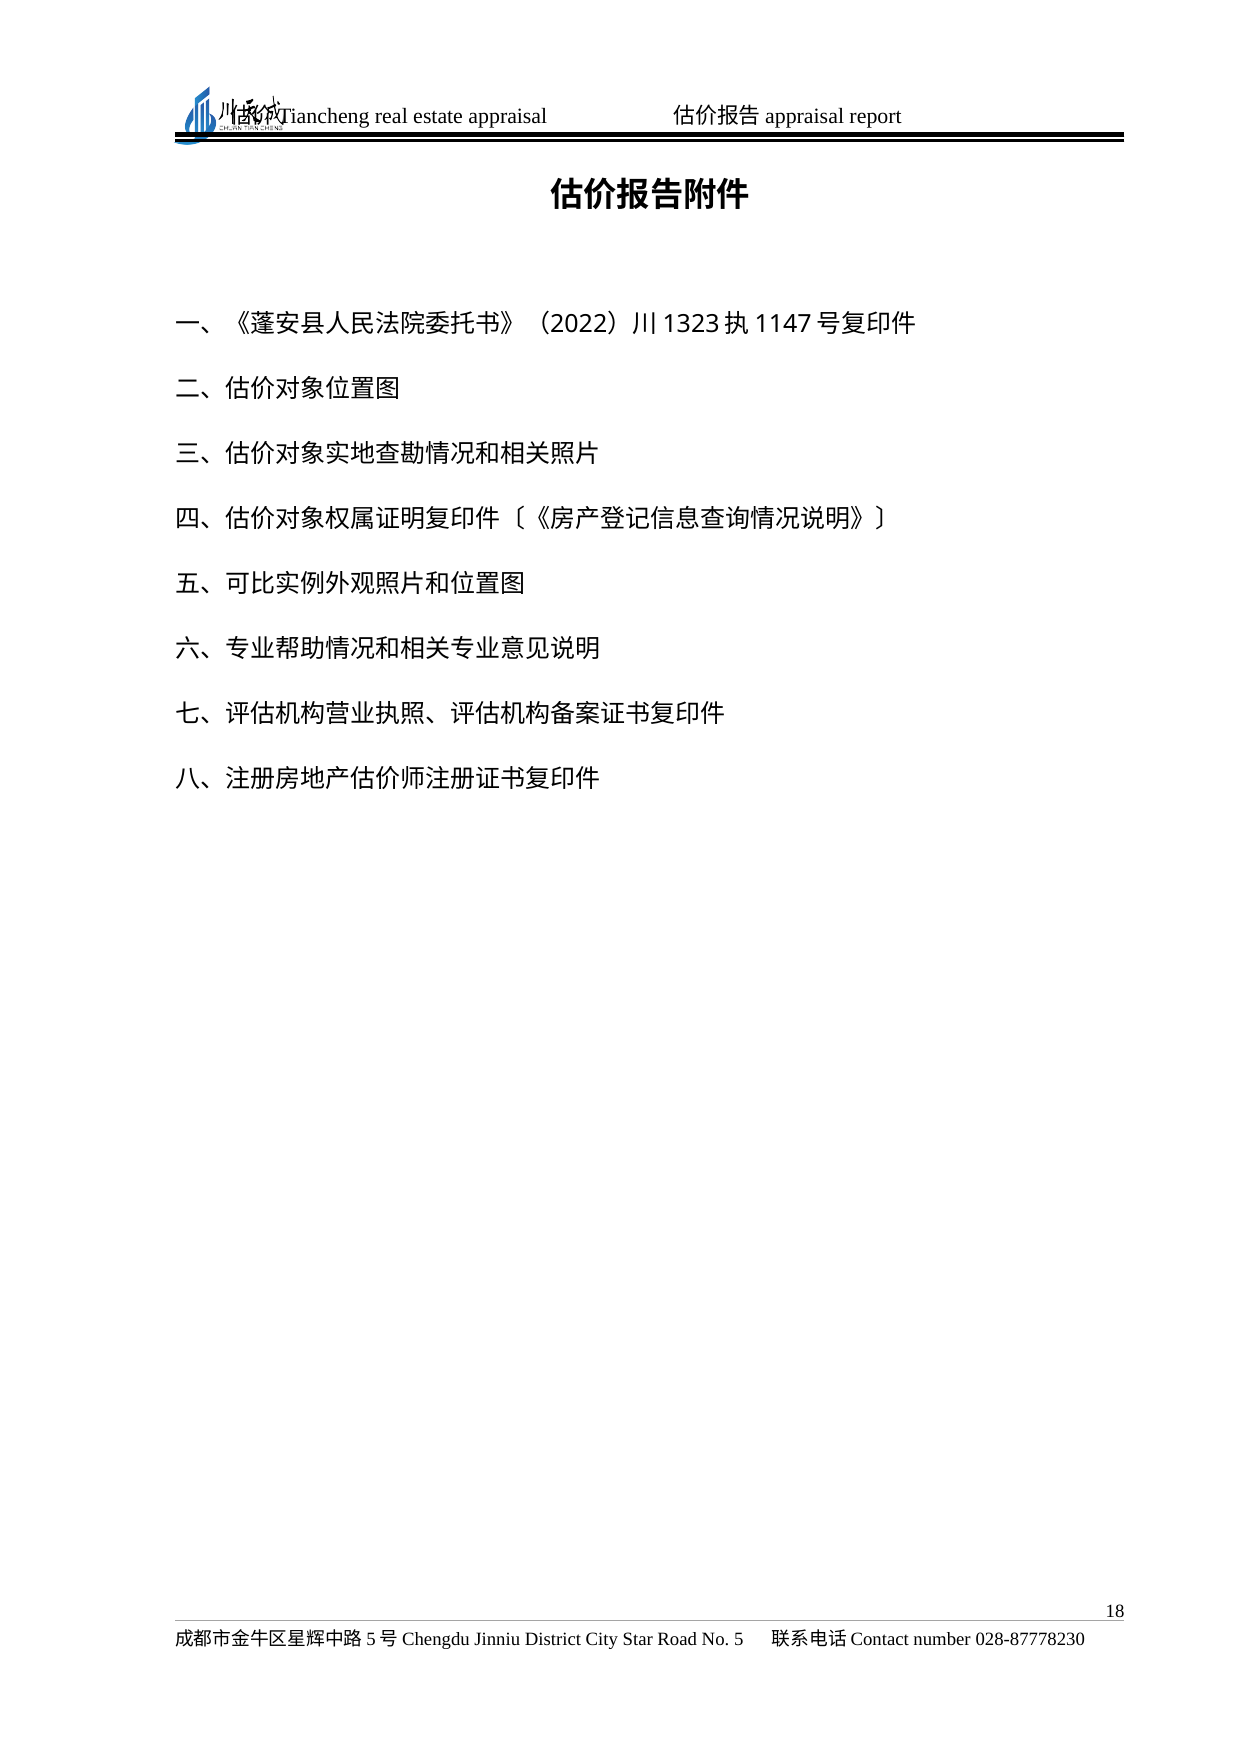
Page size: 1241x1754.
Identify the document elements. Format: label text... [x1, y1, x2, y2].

subtitle 评估机构营业执照、评估机构备案证书复印件 [175, 679, 1124, 744]
subtitle 估价对象位置图 [175, 354, 1124, 419]
subtitle 注册房地产估价师注册证书复印件 [175, 744, 1124, 809]
subtitle 专业帮助情况和相关专业意见说明 [175, 614, 1124, 679]
subtitle 估价对象实地查勘情况和相关照片 [175, 419, 1124, 484]
picture [173, 86, 284, 145]
subtitle 估价报告附件 [175, 159, 1124, 224]
subtitle 《蓬安县人民法院委托书》（2022）川1323执1147号复印件 [175, 289, 1124, 354]
subtitle 可比实例外观照片和位置图 [175, 549, 1124, 614]
subtitle 估价对象权属证明复印件〔《房产登记信息查询情况说明》〕 [175, 484, 1124, 549]
